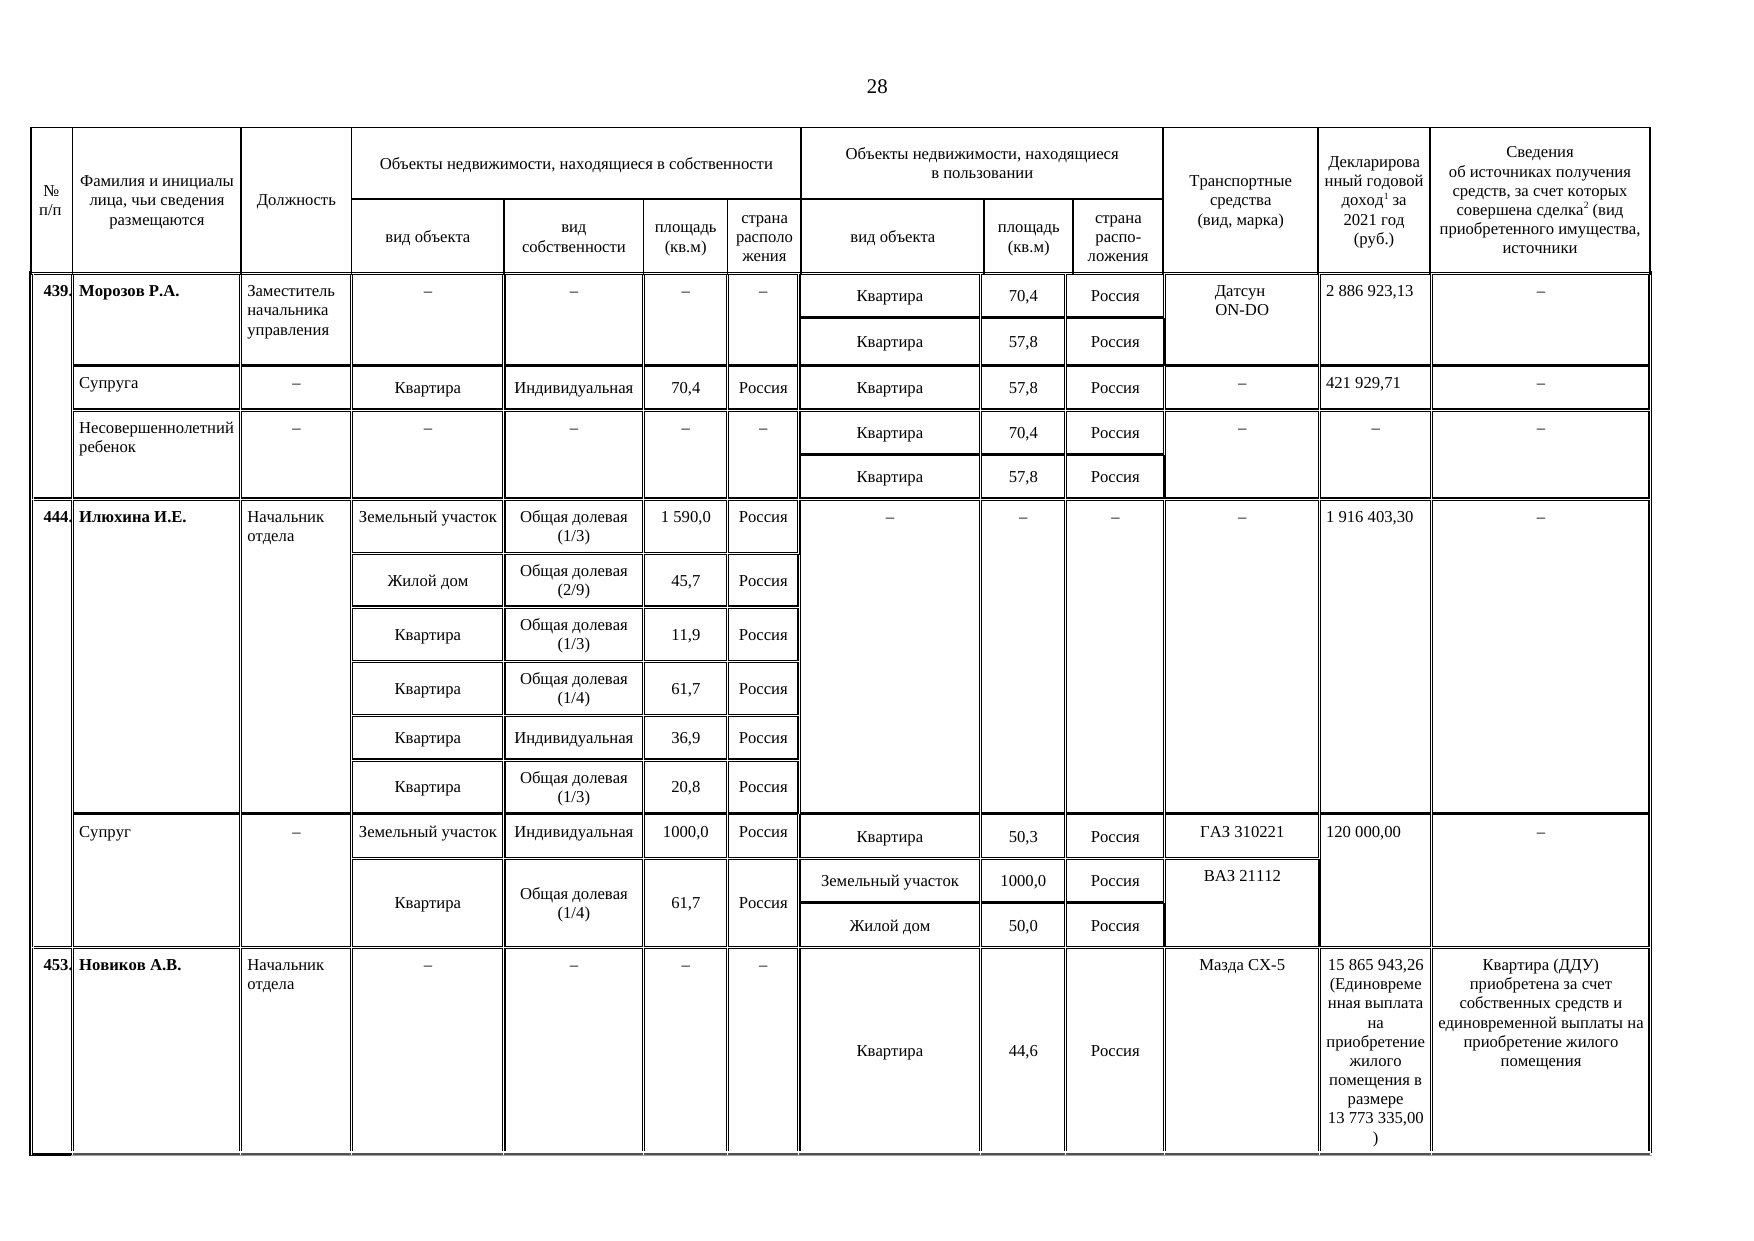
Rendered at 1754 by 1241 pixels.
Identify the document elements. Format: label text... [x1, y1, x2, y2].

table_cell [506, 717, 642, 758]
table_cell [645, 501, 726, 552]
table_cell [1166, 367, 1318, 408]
table_cell площадь (кв.м) [985, 200, 1072, 271]
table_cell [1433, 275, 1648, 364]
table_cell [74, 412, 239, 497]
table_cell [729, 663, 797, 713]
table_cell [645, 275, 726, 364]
table_header Объекты недвижимости, находящиеся в собственности [352, 128, 800, 198]
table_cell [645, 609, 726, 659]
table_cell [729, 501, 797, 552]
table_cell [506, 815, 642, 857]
table_header Транспортные средства (вид, марка) [1164, 128, 1317, 271]
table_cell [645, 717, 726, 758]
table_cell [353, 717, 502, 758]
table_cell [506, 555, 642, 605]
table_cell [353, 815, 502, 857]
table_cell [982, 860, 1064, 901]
table_cell вид объекта [352, 200, 503, 271]
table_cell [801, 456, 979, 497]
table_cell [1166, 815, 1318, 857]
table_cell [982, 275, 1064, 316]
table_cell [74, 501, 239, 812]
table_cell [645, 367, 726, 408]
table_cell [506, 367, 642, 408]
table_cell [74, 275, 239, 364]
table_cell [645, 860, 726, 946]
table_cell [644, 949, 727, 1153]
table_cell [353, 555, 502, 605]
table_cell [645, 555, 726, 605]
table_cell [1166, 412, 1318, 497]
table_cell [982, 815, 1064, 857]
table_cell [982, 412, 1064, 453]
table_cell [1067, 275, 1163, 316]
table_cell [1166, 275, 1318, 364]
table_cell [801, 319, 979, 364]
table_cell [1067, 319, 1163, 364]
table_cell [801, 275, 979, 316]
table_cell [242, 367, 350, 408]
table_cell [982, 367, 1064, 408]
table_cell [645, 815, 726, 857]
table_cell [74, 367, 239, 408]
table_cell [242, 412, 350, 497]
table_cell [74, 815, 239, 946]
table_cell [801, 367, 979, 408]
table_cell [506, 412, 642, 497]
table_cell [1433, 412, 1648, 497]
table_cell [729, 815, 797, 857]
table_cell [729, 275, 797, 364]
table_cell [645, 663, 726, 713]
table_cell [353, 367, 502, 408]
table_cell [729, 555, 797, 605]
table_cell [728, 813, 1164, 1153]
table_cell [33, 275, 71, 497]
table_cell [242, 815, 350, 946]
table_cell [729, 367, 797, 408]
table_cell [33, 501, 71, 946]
table_cell площадь (кв.м) [644, 200, 727, 271]
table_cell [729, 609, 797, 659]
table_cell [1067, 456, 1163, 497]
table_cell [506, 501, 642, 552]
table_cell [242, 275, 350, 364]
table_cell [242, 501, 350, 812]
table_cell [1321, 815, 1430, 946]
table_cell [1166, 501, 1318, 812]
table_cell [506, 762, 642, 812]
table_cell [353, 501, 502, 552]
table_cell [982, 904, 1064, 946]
table_header Объекты недвижимости, находящиеся в пользовании [802, 128, 1162, 198]
table_header Декларированный годовой доход1 за 2021 год (руб.) [1319, 128, 1429, 271]
table_header Должность [242, 128, 351, 271]
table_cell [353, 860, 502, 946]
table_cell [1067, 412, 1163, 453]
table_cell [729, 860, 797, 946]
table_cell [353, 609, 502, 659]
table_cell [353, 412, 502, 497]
table_header Сведения об источниках получения средств, за счет которых совершена сделка2 (вид приобретенного имущества, источники [1431, 128, 1649, 271]
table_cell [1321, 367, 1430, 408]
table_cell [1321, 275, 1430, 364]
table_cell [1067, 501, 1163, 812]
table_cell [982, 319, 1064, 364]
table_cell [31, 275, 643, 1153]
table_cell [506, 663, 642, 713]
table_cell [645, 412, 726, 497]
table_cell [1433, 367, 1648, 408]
table_cell вид собственности [505, 200, 643, 271]
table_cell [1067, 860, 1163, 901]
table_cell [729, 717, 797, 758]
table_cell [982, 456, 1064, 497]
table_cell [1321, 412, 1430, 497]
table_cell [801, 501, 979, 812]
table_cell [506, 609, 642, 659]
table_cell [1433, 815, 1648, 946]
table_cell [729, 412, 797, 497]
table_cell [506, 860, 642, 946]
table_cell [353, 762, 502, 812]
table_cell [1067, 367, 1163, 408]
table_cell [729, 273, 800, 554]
table_cell страна распо-ложения [1074, 200, 1162, 271]
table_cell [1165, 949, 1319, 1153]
table_cell вид объекта [802, 200, 983, 271]
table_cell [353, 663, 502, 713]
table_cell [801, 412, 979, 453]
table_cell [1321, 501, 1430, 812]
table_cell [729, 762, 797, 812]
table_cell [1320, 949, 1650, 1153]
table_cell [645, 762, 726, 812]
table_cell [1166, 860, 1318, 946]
table_cell страна расположения [728, 200, 800, 271]
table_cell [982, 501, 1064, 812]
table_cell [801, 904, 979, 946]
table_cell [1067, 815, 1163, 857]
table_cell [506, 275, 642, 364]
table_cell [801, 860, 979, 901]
table_header № п/п [32, 128, 72, 271]
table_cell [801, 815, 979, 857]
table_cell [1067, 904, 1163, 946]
table_header Фамилия и инициалы лица, чьи сведения размещаются [73, 128, 240, 271]
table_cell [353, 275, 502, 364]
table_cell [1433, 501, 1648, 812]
